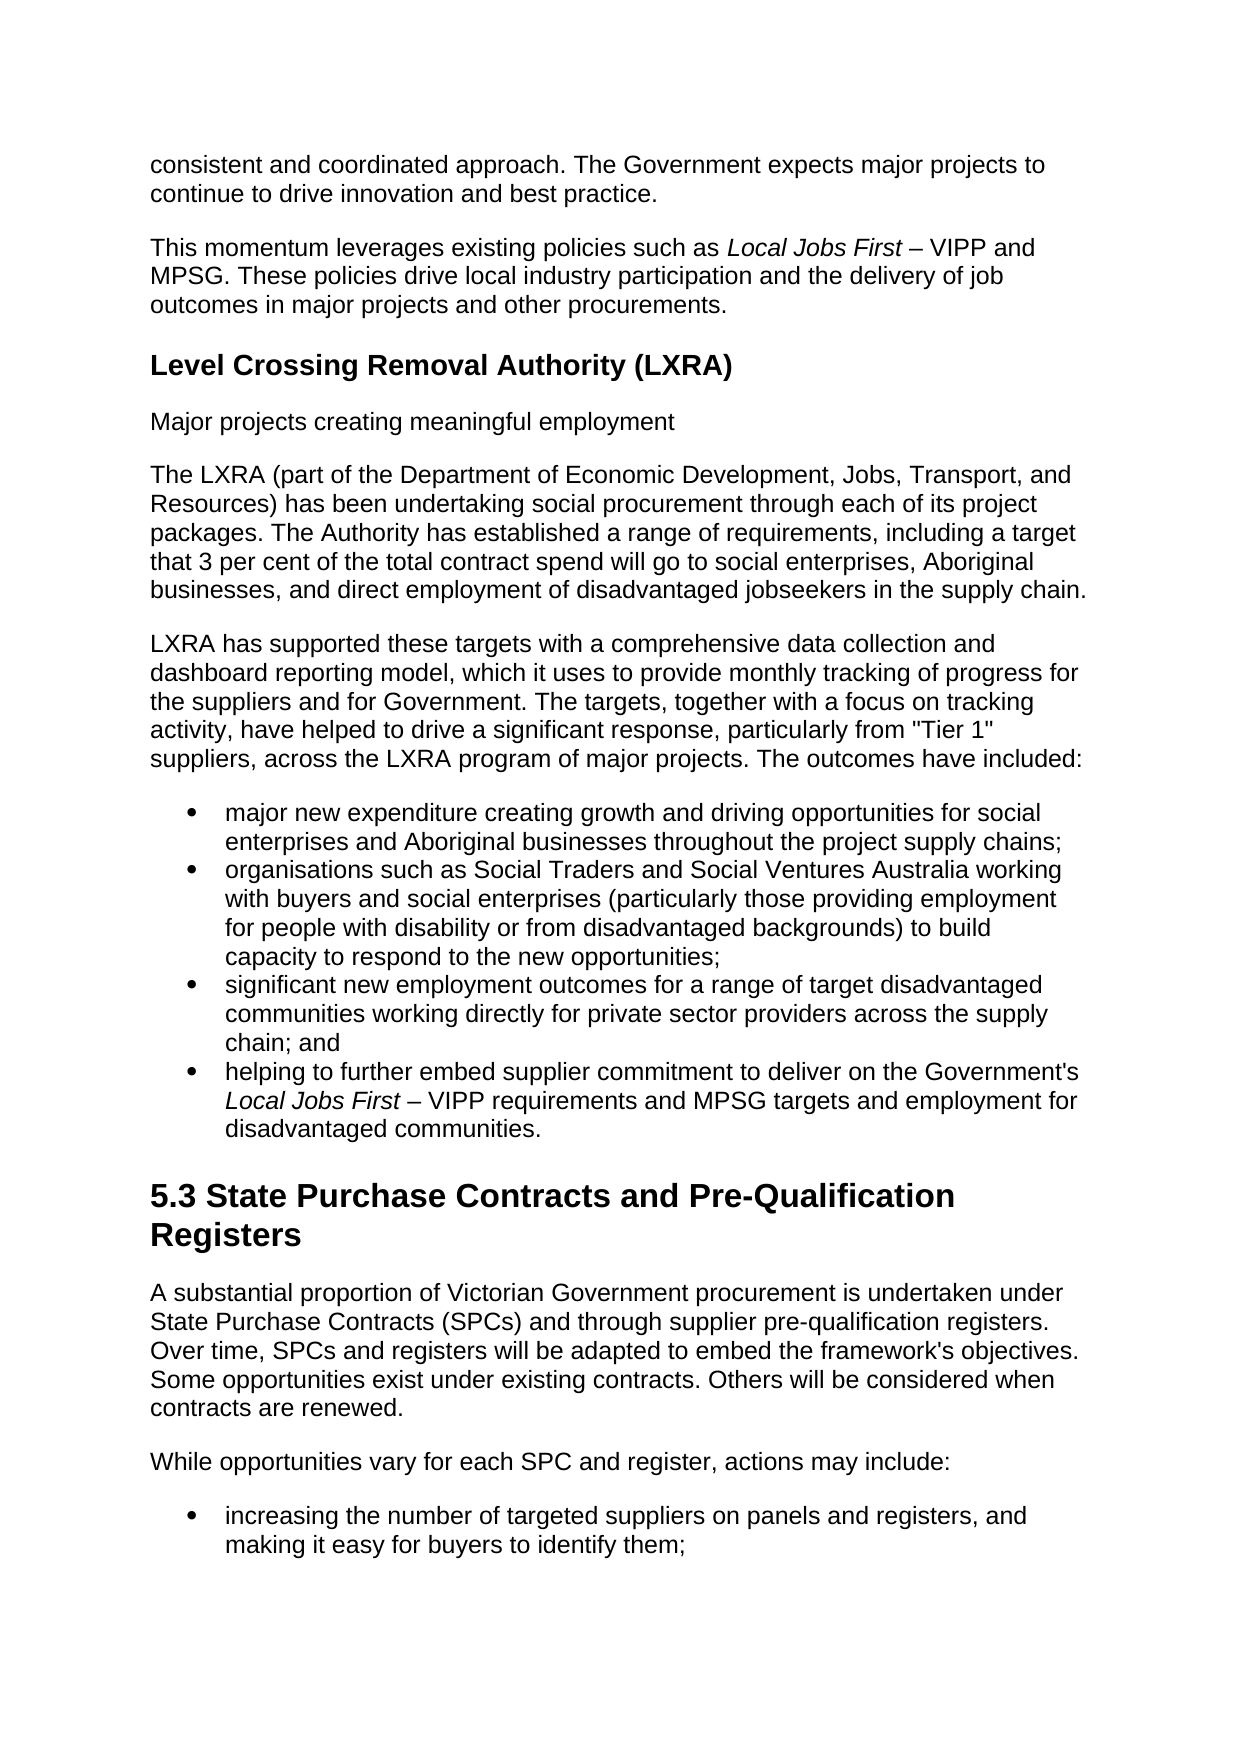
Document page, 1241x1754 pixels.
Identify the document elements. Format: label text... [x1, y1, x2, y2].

text This momentum leverages existing policies such as Local Jobs First – VIPP and MPSG. These policies drive local industry participation and the delivery of job outcomes in major projects and other procurements. [150, 232, 1090, 319]
subtitle 5.3 State Purchase Contracts and Pre-Qualification Registers [150, 1176, 1090, 1253]
list helping to further embed supplier commitment to deliver on the Government's Local Jobs First – VIPP requirements and MPSG targets and employment for disadvantaged communities. [187, 1057, 1090, 1143]
list organisations such as Social Traders and Social Ventures Australia working with buyers and social enterprises (particularly those providing employment for people with disability or from disadvantaged backgrounds) to build capacity to respond to the new opportunities; [187, 855, 1090, 970]
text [150, 150, 1090, 207]
text While opportunities vary for each SPC and register, actions may include: [150, 1447, 1090, 1476]
list major new expenditure creating growth and driving opportunities for social enterprises and Aboriginal businesses throughout the project supply chains; [187, 798, 1090, 855]
subtitle Level Crossing Removal Authority (LXRA) [150, 348, 1090, 381]
list significant new employment outcomes for a range of target disadvantaged communities working directly for private sector providers across the supply chain; and [187, 970, 1090, 1057]
text The LXRA (part of the Department of Economic Development, Jobs, Transport, and Resources) has been undertaking social procurement through each of its project packages. The Authority has established a range of requirements, including a target that 3 per cent of the total contract spend will go to social enterprises, Aboriginal businesses, and direct employment of disadvantaged jobseekers in the supply chain. [150, 460, 1090, 604]
text LXRA has supported these targets with a comprehensive data collection and dashboard reporting model, which it uses to provide monthly tracking of progress for the suppliers and for Government. The targets, together with a focus on tracking activity, have helped to drive a significant response, particularly from "Tier 1" suppliers, across the LXRA program of major projects. The outcomes have included: [150, 629, 1090, 773]
text A substantial proportion of Victorian Government procurement is undertaken under State Purchase Contracts (SPCs) and through supplier pre-qualification registers. Over time, SPCs and registers will be adapted to embed the framework's objectives. Some opportunities exist under existing contracts. Others will be considered when contracts are renewed. [150, 1278, 1090, 1422]
list increasing the number of targeted suppliers on panels and registers, and making it easy for buyers to identify them; [187, 1501, 1090, 1558]
text Major projects creating meaningful employment [150, 406, 1090, 435]
